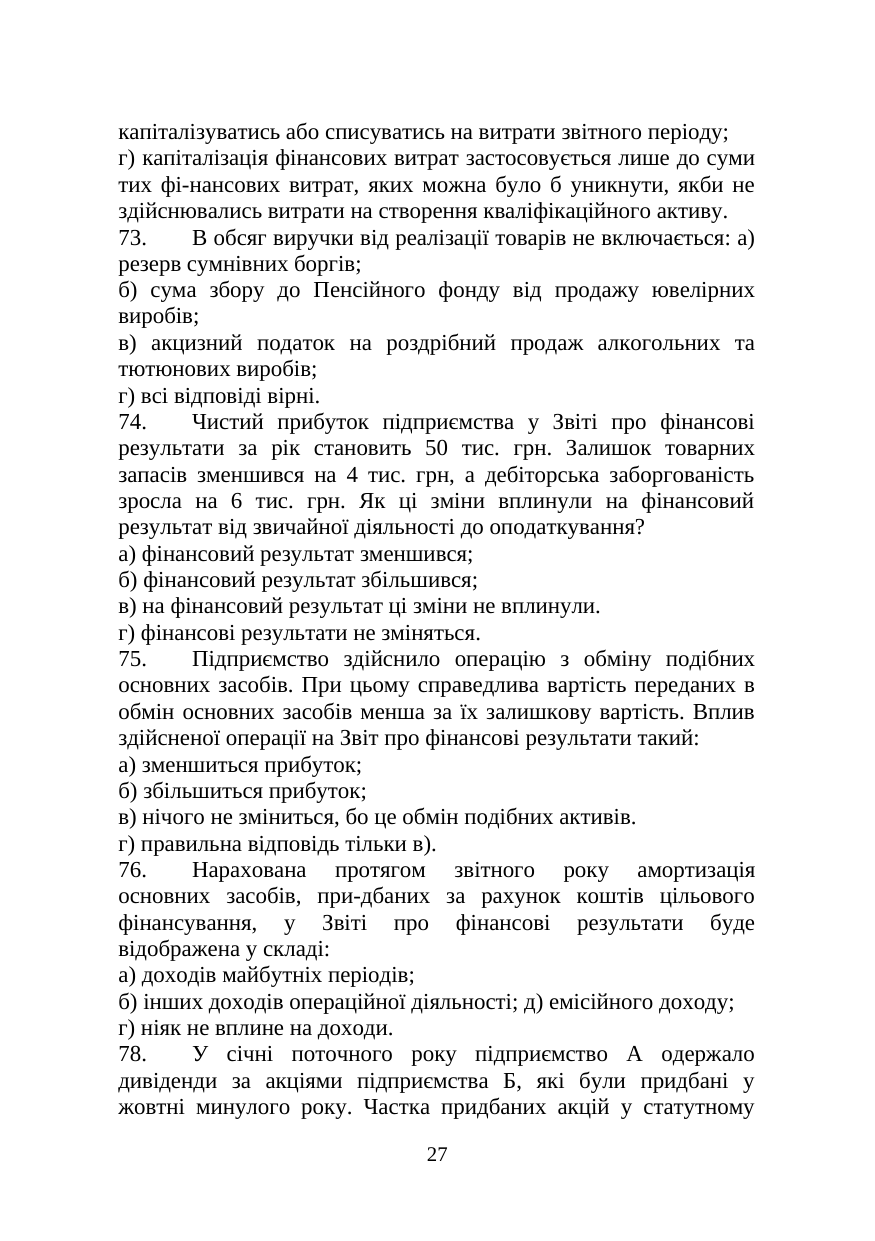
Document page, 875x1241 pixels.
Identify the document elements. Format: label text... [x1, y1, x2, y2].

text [118, 118, 756, 144]
text г) фінансові результати не зміняться. [118, 619, 756, 645]
text б) збільшиться прибуток; [118, 777, 756, 803]
text 75. Підприємство здійснило операцію з обміну подібних основних засобів. При цьому справедлива вартість переданих в обмін основних засобів менша за їх залишкову вартість. Вплив здійсненої операції на Звіт про фінансові результати такий: [118, 645, 756, 751]
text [118, 1041, 756, 1119]
text в) акцизний податок на роздрібний продаж алкогольних та тютюнових виробів; [118, 329, 756, 382]
text г) правильна відповідь тільки в). [118, 830, 756, 856]
text а) фінансовий результат зменшився; [118, 540, 756, 566]
text б) інших доходів операційної діяльності; д) емісійного доходу; [118, 988, 756, 1014]
text г) капіталізація фінансових витрат застосовується лише до суми тих фі-нансових витрат, яких можна було б уникнути, якби не здійснювались витрати на створення кваліфікаційного активу. [118, 144, 756, 223]
text 76. Нарахована протягом звітного року амортизація основних засобів, при-дбаних за рахунок коштів цільового фінансування, у Звіті про фінансові результати буде відображена у складі: [118, 856, 756, 961]
text а) зменшиться прибуток; [118, 751, 756, 777]
text в) нічого не зміниться, бо це обмін подібних активів. [118, 803, 756, 830]
text 74. Чистий прибуток підприємства у Звіті про фінансові результати за рік становить 50 тис. грн. Залишок товарних запасів зменшився на 4 тис. грн, а дебіторська заборгованість зросла на 6 тис. грн. Як ці зміни вплинули на фінансовий результат від звичайної діяльності до оподаткування? [118, 408, 756, 540]
text г) всі відповіді вірні. [118, 382, 756, 408]
text а) доходів майбутніх періодів; [118, 961, 756, 988]
text г) ніяк не вплине на доходи. [118, 1014, 756, 1041]
text 73. В обсяг виручки від реалізації товарів не включається: а) резерв сумнівних боргів; [118, 223, 756, 276]
text б) сума збору до Пенсійного фонду від продажу ювелірних виробів; [118, 276, 756, 329]
text в) на фінансовий результат ці зміни не вплинули. [118, 592, 756, 619]
text б) фінансовий результат збільшився; [118, 566, 756, 592]
